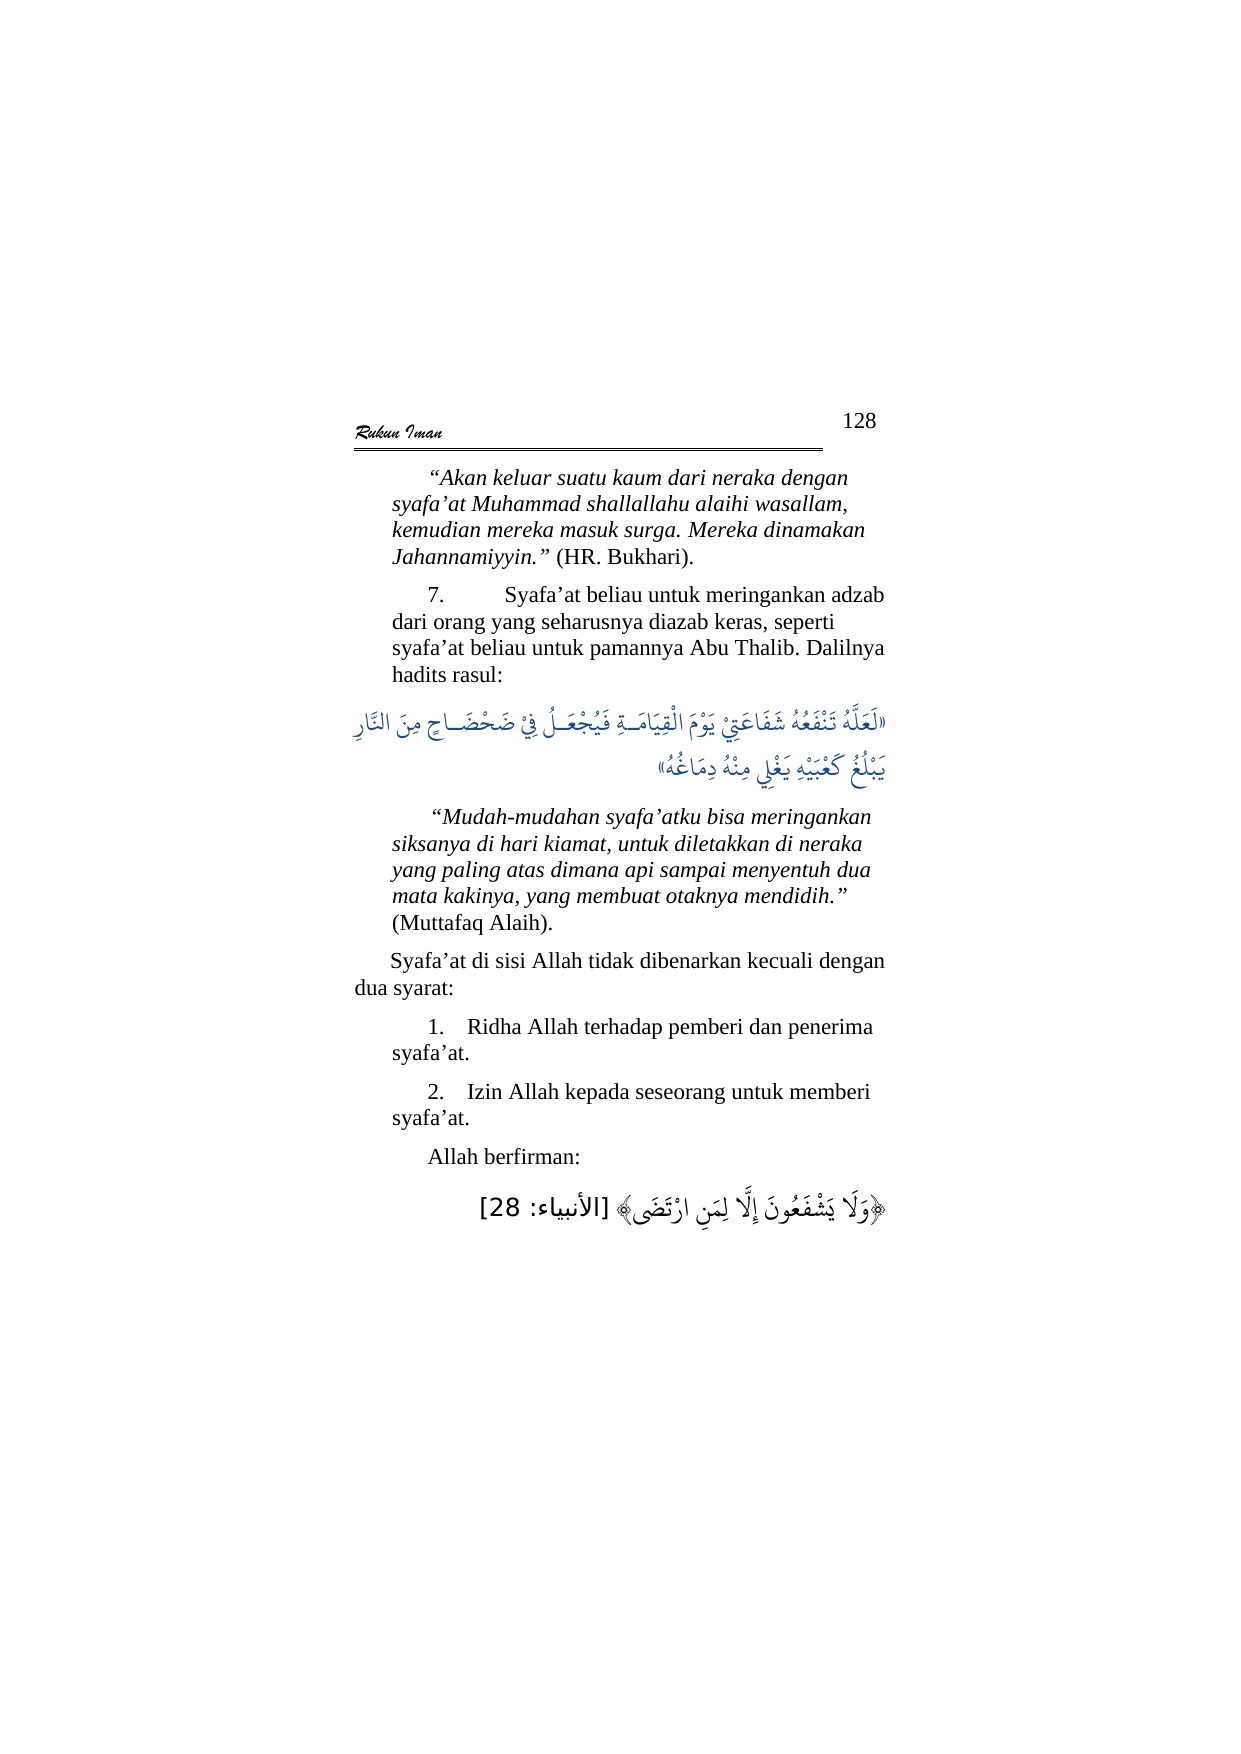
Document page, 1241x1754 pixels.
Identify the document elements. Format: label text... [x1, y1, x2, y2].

list “Akan keluar suatu kaum dari neraka dengan syafa’at Muhammad shallallahu alaihi wasallam, kemudian mereka masuk surga. Mereka dinamakan Jahannamiyyin.” (HR. Bukhari). [392, 464, 886, 569]
list Izin Allah kepada seseorang untuk memberi syafa’at. [392, 1078, 886, 1131]
text «لَعَلَّهُ تَنْفَعُهُ شَفَاعَتِيْ يَوْمَ الْقِيَامَةِ فَيُجْعَلُ فِيْ ضَحْضَاحٍ مِنَ النَّارِ يَبْلُغُ كَعْبَيْهِ يَغْلِي مِنْهُ دِمَاغُهُ» [354, 699, 886, 791]
text Allah berfirman: [392, 1143, 886, 1169]
list Ridha Allah terhadap pemberi dan penerima syafa’at. [392, 1013, 886, 1065]
list Syafa’at beliau untuk meringankan adzab dari orang yang seharusnya diazab keras, seperti syafa’at beliau untuk pamannya Abu Thalib. Dalilnya hadits rasul: [392, 582, 886, 687]
text Syafa’at di sisi Allah tidak dibenarkan kecuali dengan dua syarat: [354, 947, 886, 1000]
text “Mudah-mudahan syafa’atku bisa meringankan siksanya di hari kiamat, untuk diletakkan di neraka yang paling atas dimana api sampai menyentuh dua mata kakinya, yang membuat otaknya mendidih.” (Muttafaq Alaih). [392, 803, 886, 935]
text ﴿وَلَا يَشْفَعُونَ إِلَّا لِمَنِ ارْتَضَى﴾ [الأنبياء: 28] [354, 1182, 886, 1233]
